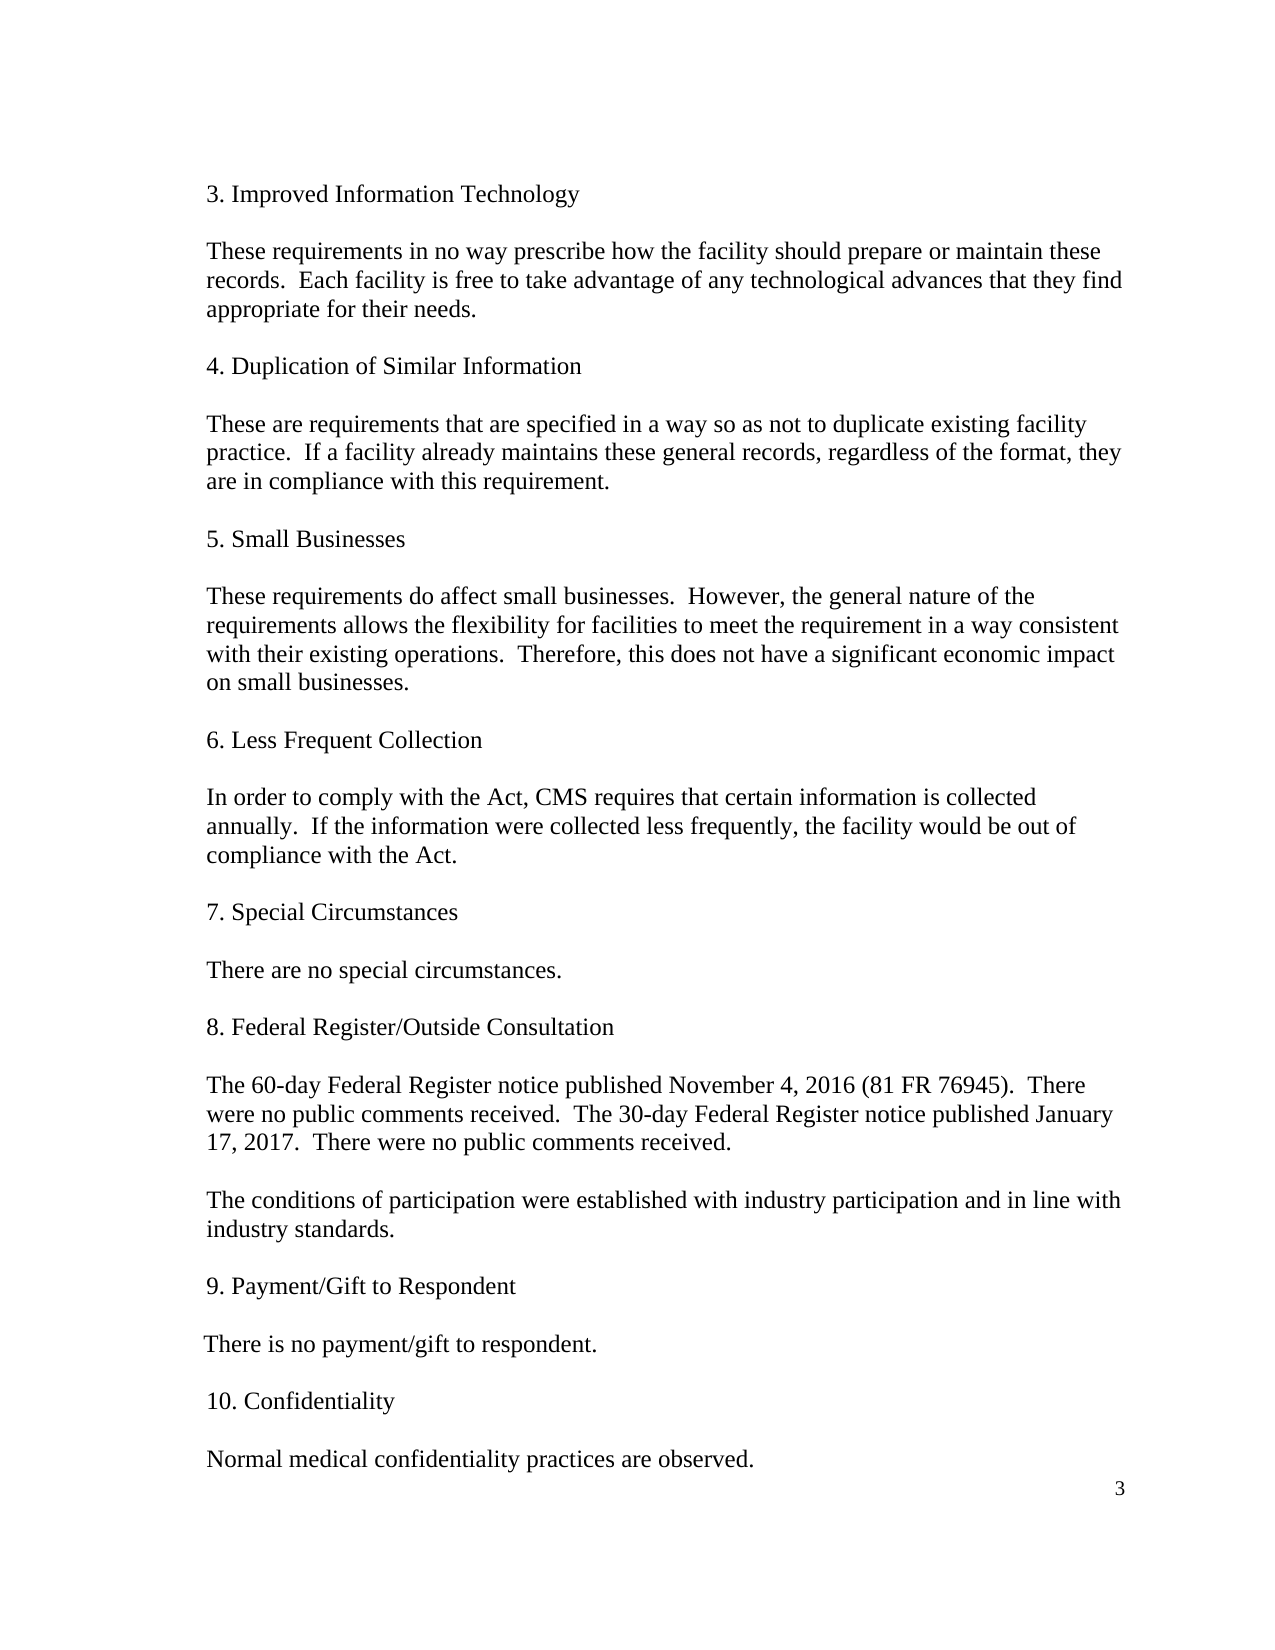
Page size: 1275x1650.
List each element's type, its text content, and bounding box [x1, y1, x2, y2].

text 3. Improved Information Technology [206, 179, 1125, 207]
text There are no special circumstances. [206, 955, 1125, 984]
text In order to comply with the Act, CMS requires that certain information is collected annually. If the information were collected less frequently, the facility would be out of compliance with the Act. [206, 782, 1125, 869]
text The 60-day Federal Register notice published November 4, 2016 (81 FR 76945). There were no public comments received. The 30-day Federal Register notice published January 17, 2017. There were no public comments received. [206, 1070, 1125, 1156]
text Normal medical confidentiality practices are observed. [206, 1444, 1125, 1472]
text 10. Confidentiality [206, 1386, 1125, 1415]
text 7. Special Circumstances [206, 897, 1125, 926]
text 9. Payment/Gift to Respondent [206, 1271, 1125, 1300]
text 8. Federal Register/Outside Consultation [206, 1012, 1125, 1041]
text 4. Duplication of Similar Information [206, 351, 1125, 380]
text The conditions of participation were established with industry participation and in line with industry standards. [206, 1185, 1125, 1242]
text 5. Small Businesses [206, 524, 1125, 552]
text These requirements do affect small businesses. However, the general nature of the requirements allows the flexibility for facilities to meet the requirement in a way consistent with their existing operations. Therefore, this does not have a significant economic impact on small businesses. [206, 581, 1125, 696]
text There is no payment/gift to respondent. [197, 1329, 1125, 1357]
text These are requirements that are specified in a way so as not to duplicate existing facility practice. If a facility already maintains these general records, regardless of the format, they are in compliance with this requirement. [206, 409, 1125, 495]
text 6. Less Frequent Collection [206, 725, 1125, 754]
text These requirements in no way prescribe how the facility should prepare or maintain these records. Each facility is free to take advantage of any technological advances that they find appropriate for their needs. [206, 236, 1125, 322]
